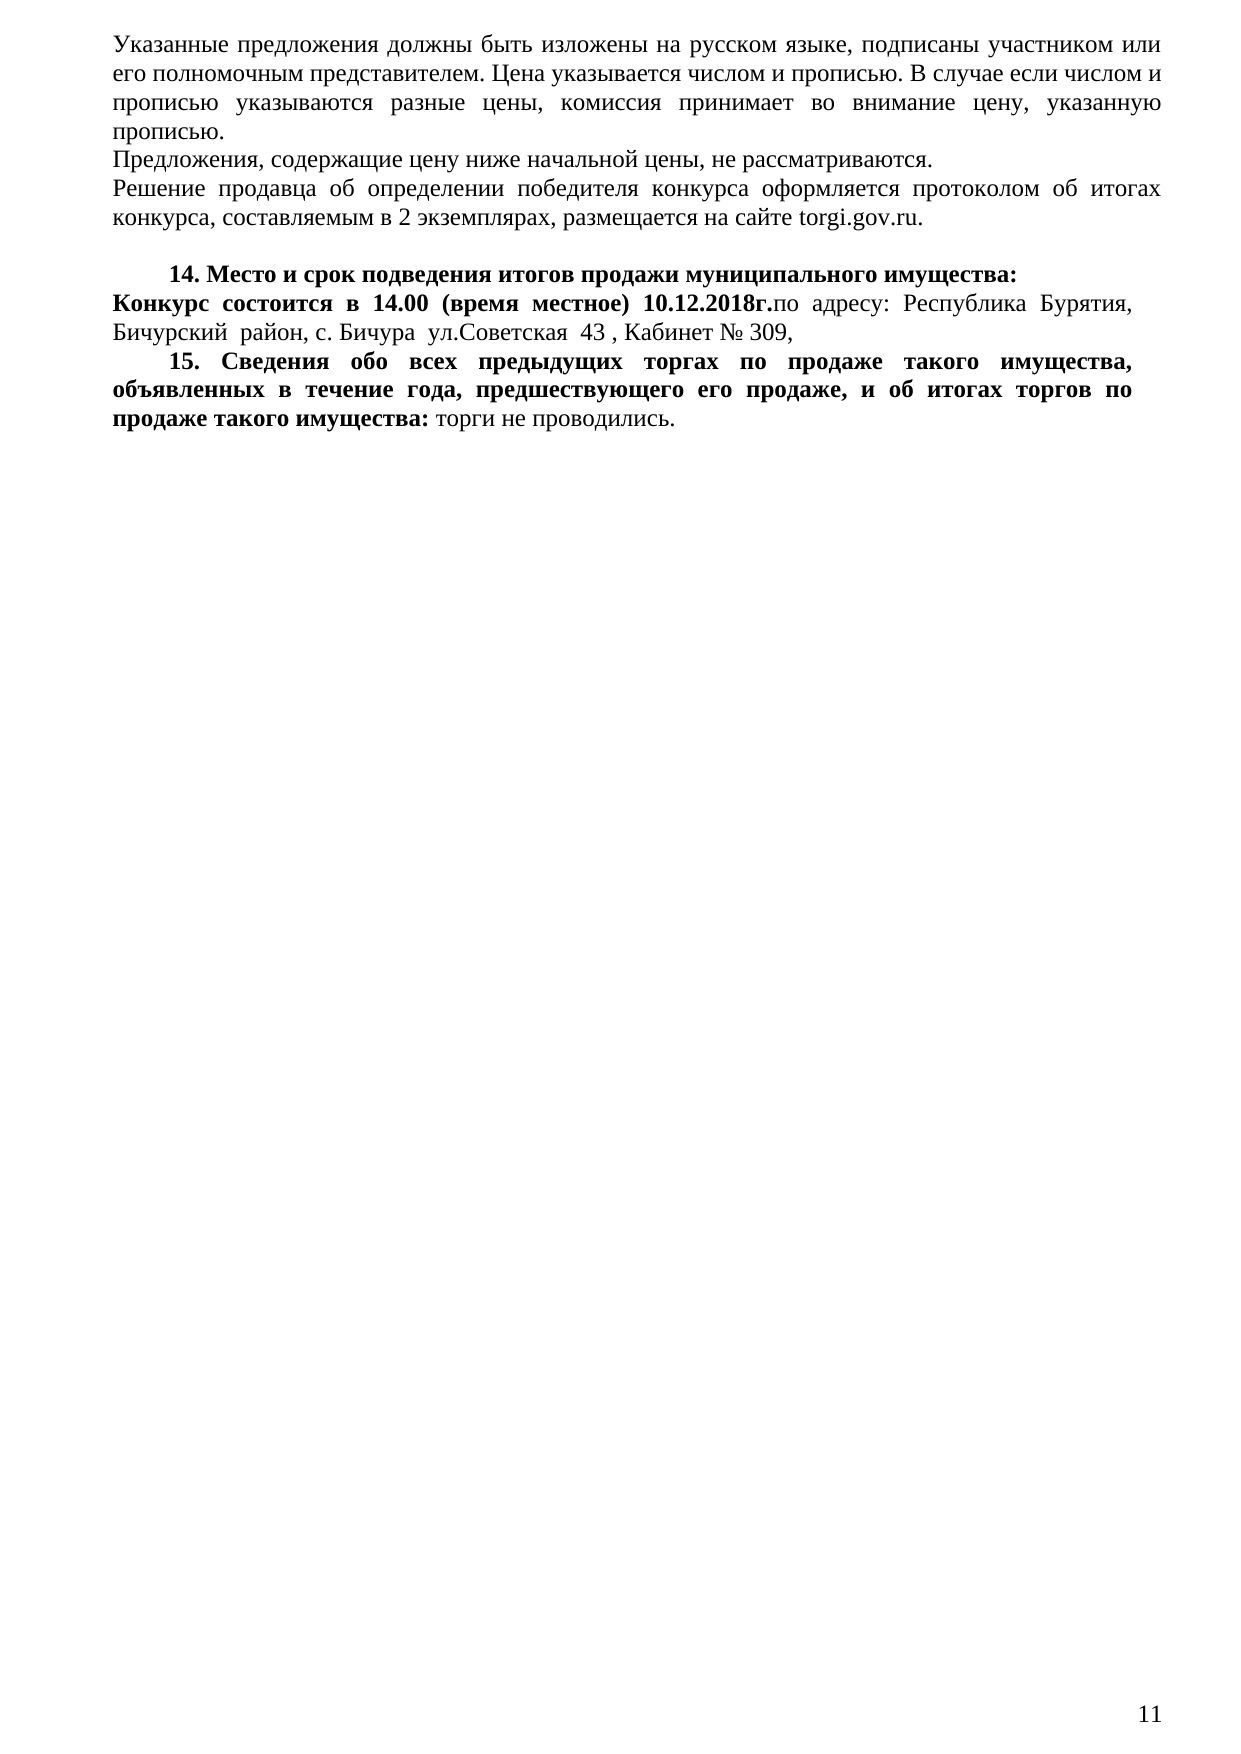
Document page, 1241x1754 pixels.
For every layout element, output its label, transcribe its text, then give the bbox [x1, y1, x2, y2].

text 14. Место и срок подведения итогов продажи муниципального имущества: [112, 259, 1133, 288]
text Предложения, содержащие цену ниже начальной цены, не рассматриваются. [112, 144, 1162, 173]
text Указанные предложения должны быть изложены на русском языке, подписаны участником или его полномочным представителем. Цена указывается числом и прописью. В случае если числом и прописью указываются разные цены, комиссия принимает во внимание цену, указанную прописью. [112, 29, 1162, 144]
text Решение продавца об определении победителя конкурса оформляется протоколом об итогах конкурса, составляемым в 2 экземплярах, размещается на сайте torgi.gov.ru. [112, 173, 1162, 231]
text 15. Сведения обо всех предыдущих торгах по продаже такого имущества, объявленных в течение года, предшествующего его продаже, и об итогах торгов по продаже такого имущества: торги не проводились. [112, 346, 1133, 432]
text Конкурс состоится в 14.00 (время местное) 10.12.2018г.по адресу: Республика Бурятия, Бичурский район, с. Бичура ул.Советская 43 , Кабинет № 309, [112, 288, 1133, 346]
